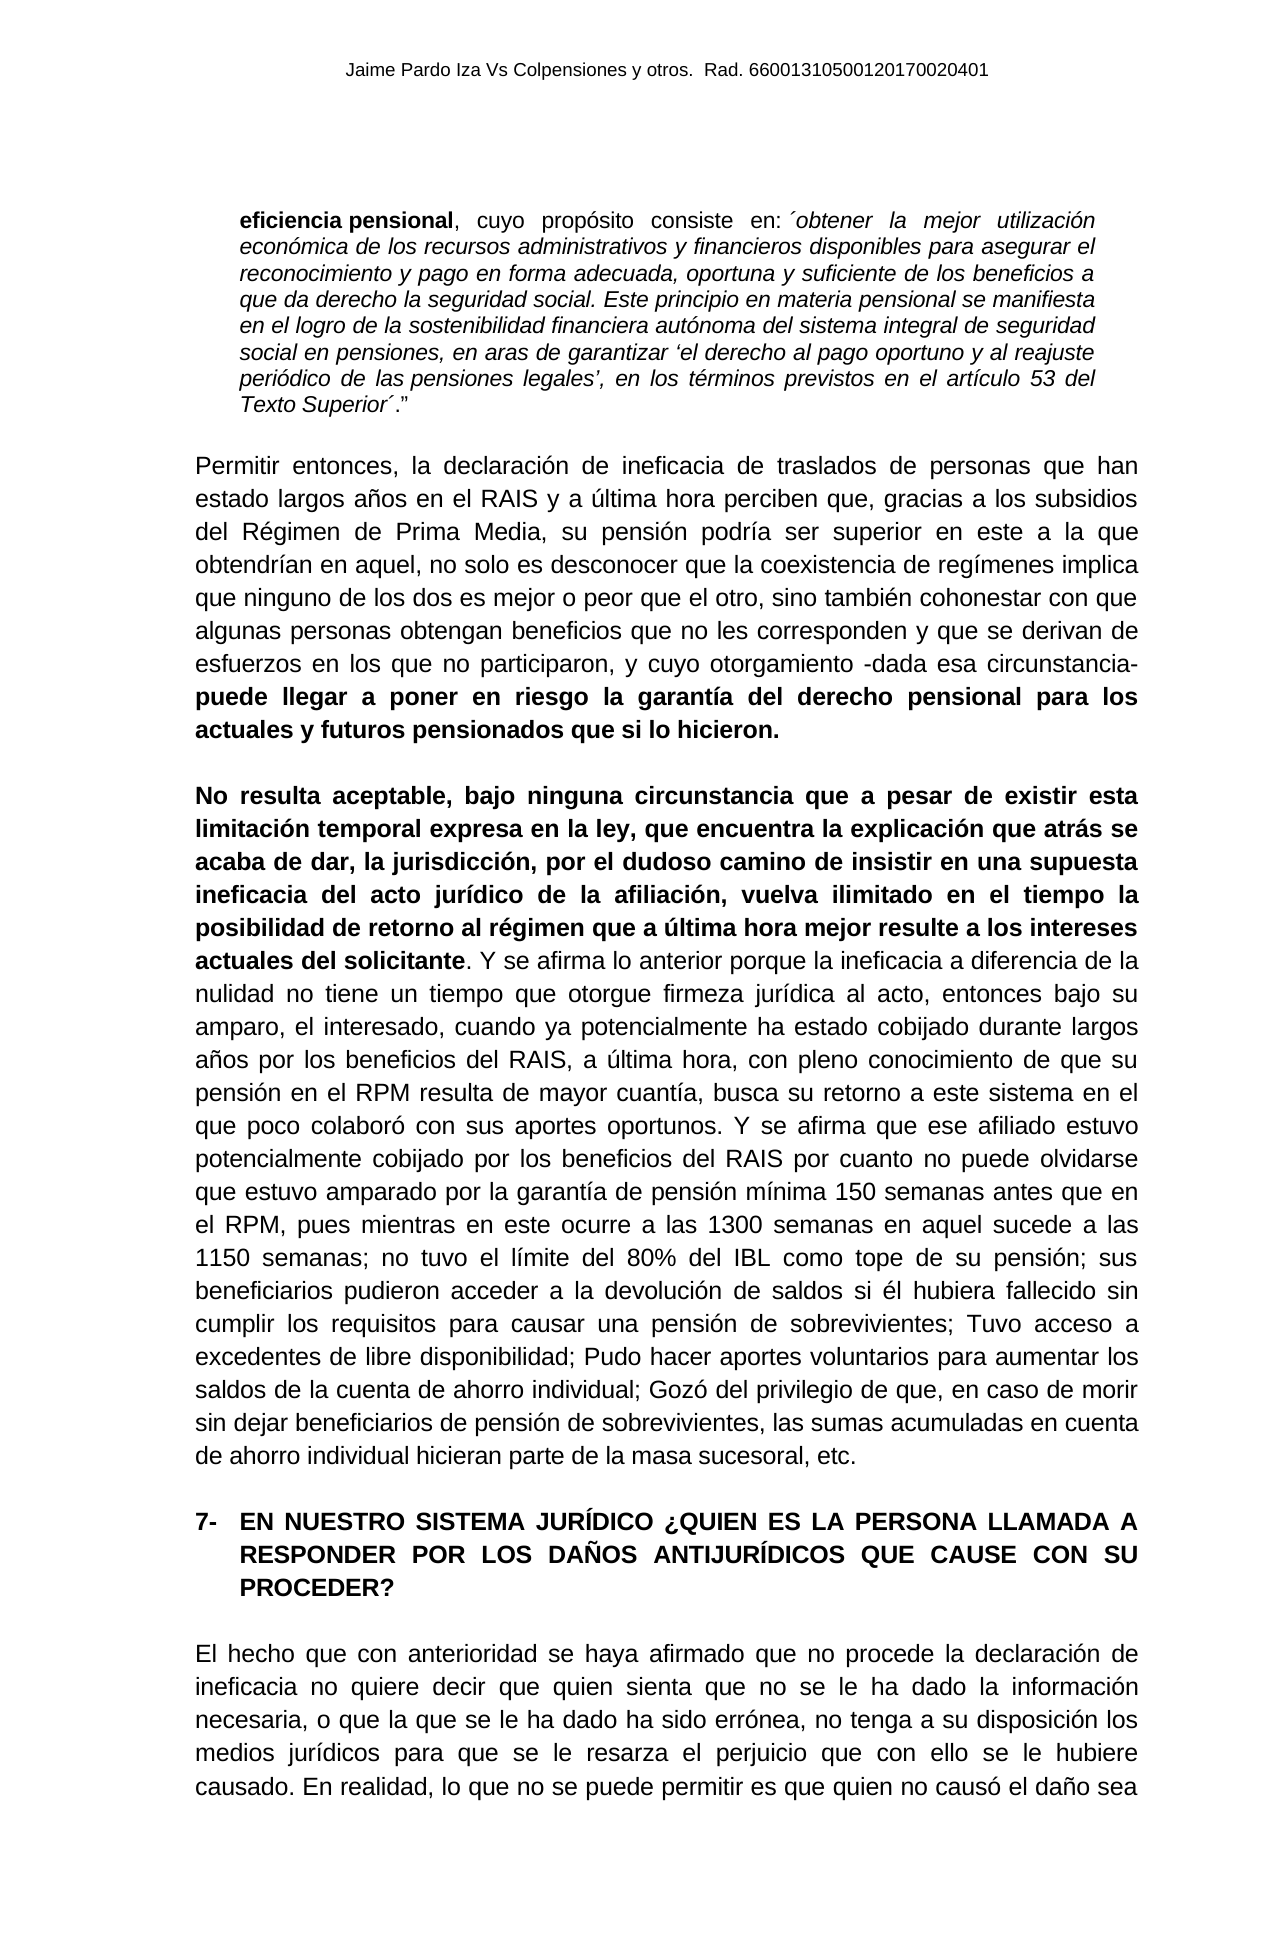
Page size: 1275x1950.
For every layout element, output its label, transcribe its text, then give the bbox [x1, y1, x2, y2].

text Permitir entonces, la declaración de ineficacia de traslados de personas que han estado largos años en el RAIS y a última hora perciben que, gracias a los subsidios del Régimen de Prima Media, su pensión podría ser superior en este a la que obtendrían en aquel, no solo es desconocer que la coexistencia de regímenes implica que ninguno de los dos es mejor o peor que el otro, sino también cohonestar con que algunas personas obtengan beneficios que no les corresponden y que se derivan de esfuerzos en los que no participaron, y cuyo otorgamiento -dada esa circunstancia- puede llegar a poner en riesgo la garantía del derecho pensional para los actuales y futuros pensionados que si lo hicieron. [195, 451, 1139, 743]
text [239, 207, 1095, 418]
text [195, 1639, 1139, 1800]
text No resulta aceptable, bajo ninguna circunstancia que a pesar de existir esta limitación temporal expresa en la ley, que encuentra la explicación que atrás se acaba de dar, la jurisdicción, por el dudoso camino de insistir en una supuesta ineficacia del acto jurídico de la afiliación, vuelva ilimitado en el tiempo la posibilidad de retorno al régimen que a última hora mejor resulte a los intereses actuales del solicitante. Y se afirma lo anterior porque la ineficacia a diferencia de la nulidad no tiene un tiempo que otorgue firmeza jurídica al acto, entonces bajo su amparo, el interesado, cuando ya potencialmente ha estado cobijado durante largos años por los beneficios del RAIS, a última hora, con pleno conocimiento de que su pensión en el RPM resulta de mayor cuantía, busca su retorno a este sistema en el que poco colaboró con sus aportes oportunos. Y se afirma que ese afiliado estuvo potencialmente cobijado por los beneficios del RAIS por cuanto no puede olvidarse que estuvo amparado por la garantía de pensión mínima 150 semanas antes que en el RPM, pues mientras en este ocurre a las 1300 semanas en aquel sucede a las 1150 semanas; no tuvo el límite del 80% del IBL como tope de su pensión; sus beneficiarios pudieron acceder a la devolución de saldos si él hubiera fallecido sin cumplir los requisitos para causar una pensión de sobrevivientes; Tuvo acceso a excedentes de libre disponibilidad; Pudo hacer aportes voluntarios para aumentar los saldos de la cuenta de ahorro individual; Gozó del privilegio de que, en caso de morir sin dejar beneficiarios de pensión de sobrevivientes, las sumas acumuladas en cuenta de ahorro individual hicieran parte de la masa sucesoral, etc. [195, 781, 1139, 1470]
list EN NUESTRO SISTEMA JURÍDICO ¿QUIEN ES LA PERSONA LLAMADA A RESPONDER POR LOS DAÑOS ANTIJURÍDICOS QUE CAUSE CON SU PROCEDER? [195, 1507, 1139, 1602]
